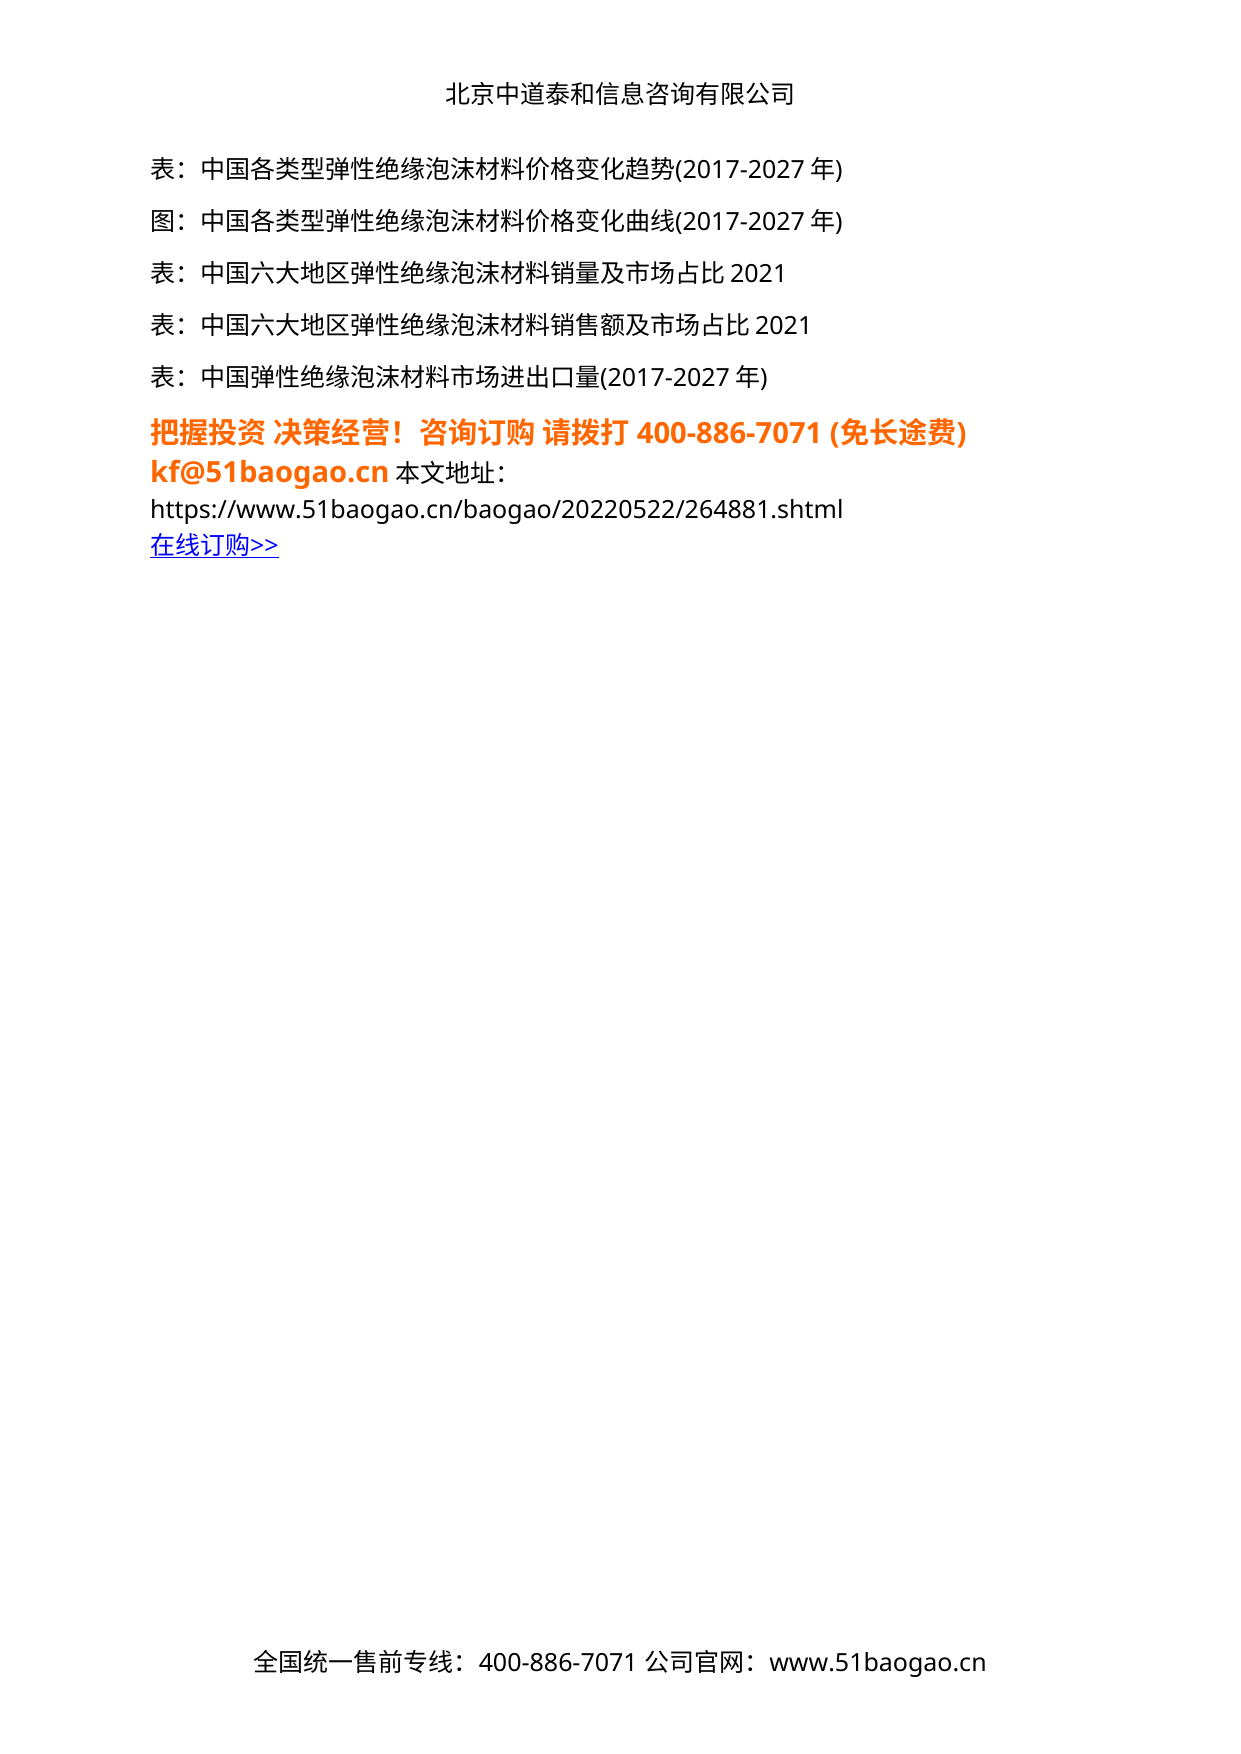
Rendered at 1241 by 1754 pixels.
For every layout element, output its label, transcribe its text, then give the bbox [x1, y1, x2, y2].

text 图：中国各类型弹性绝缘泡沫材料价格变化曲线(2017-2027年) [150, 202, 1090, 238]
text 表：中国各类型弹性绝缘泡沫材料价格变化趋势(2017-2027年) [150, 150, 1090, 186]
text 表：中国弹性绝缘泡沫材料市场进出口量(2017-2027年) [150, 357, 1090, 394]
text 在线订购>> [150, 526, 1090, 562]
text 表：中国六大地区弹性绝缘泡沫材料销售额及市场占比2021 [150, 306, 1090, 342]
text 把握投资 决策经营！咨询订购 请拨打 400-886-7071 (免长途费) kf@51baogao.cn本文地址：https://www.51baogao.cn/baogao/20220522/264881.shtml [150, 409, 1090, 526]
text 表：中国六大地区弹性绝缘泡沫材料销量及市场占比2021 [150, 254, 1090, 290]
